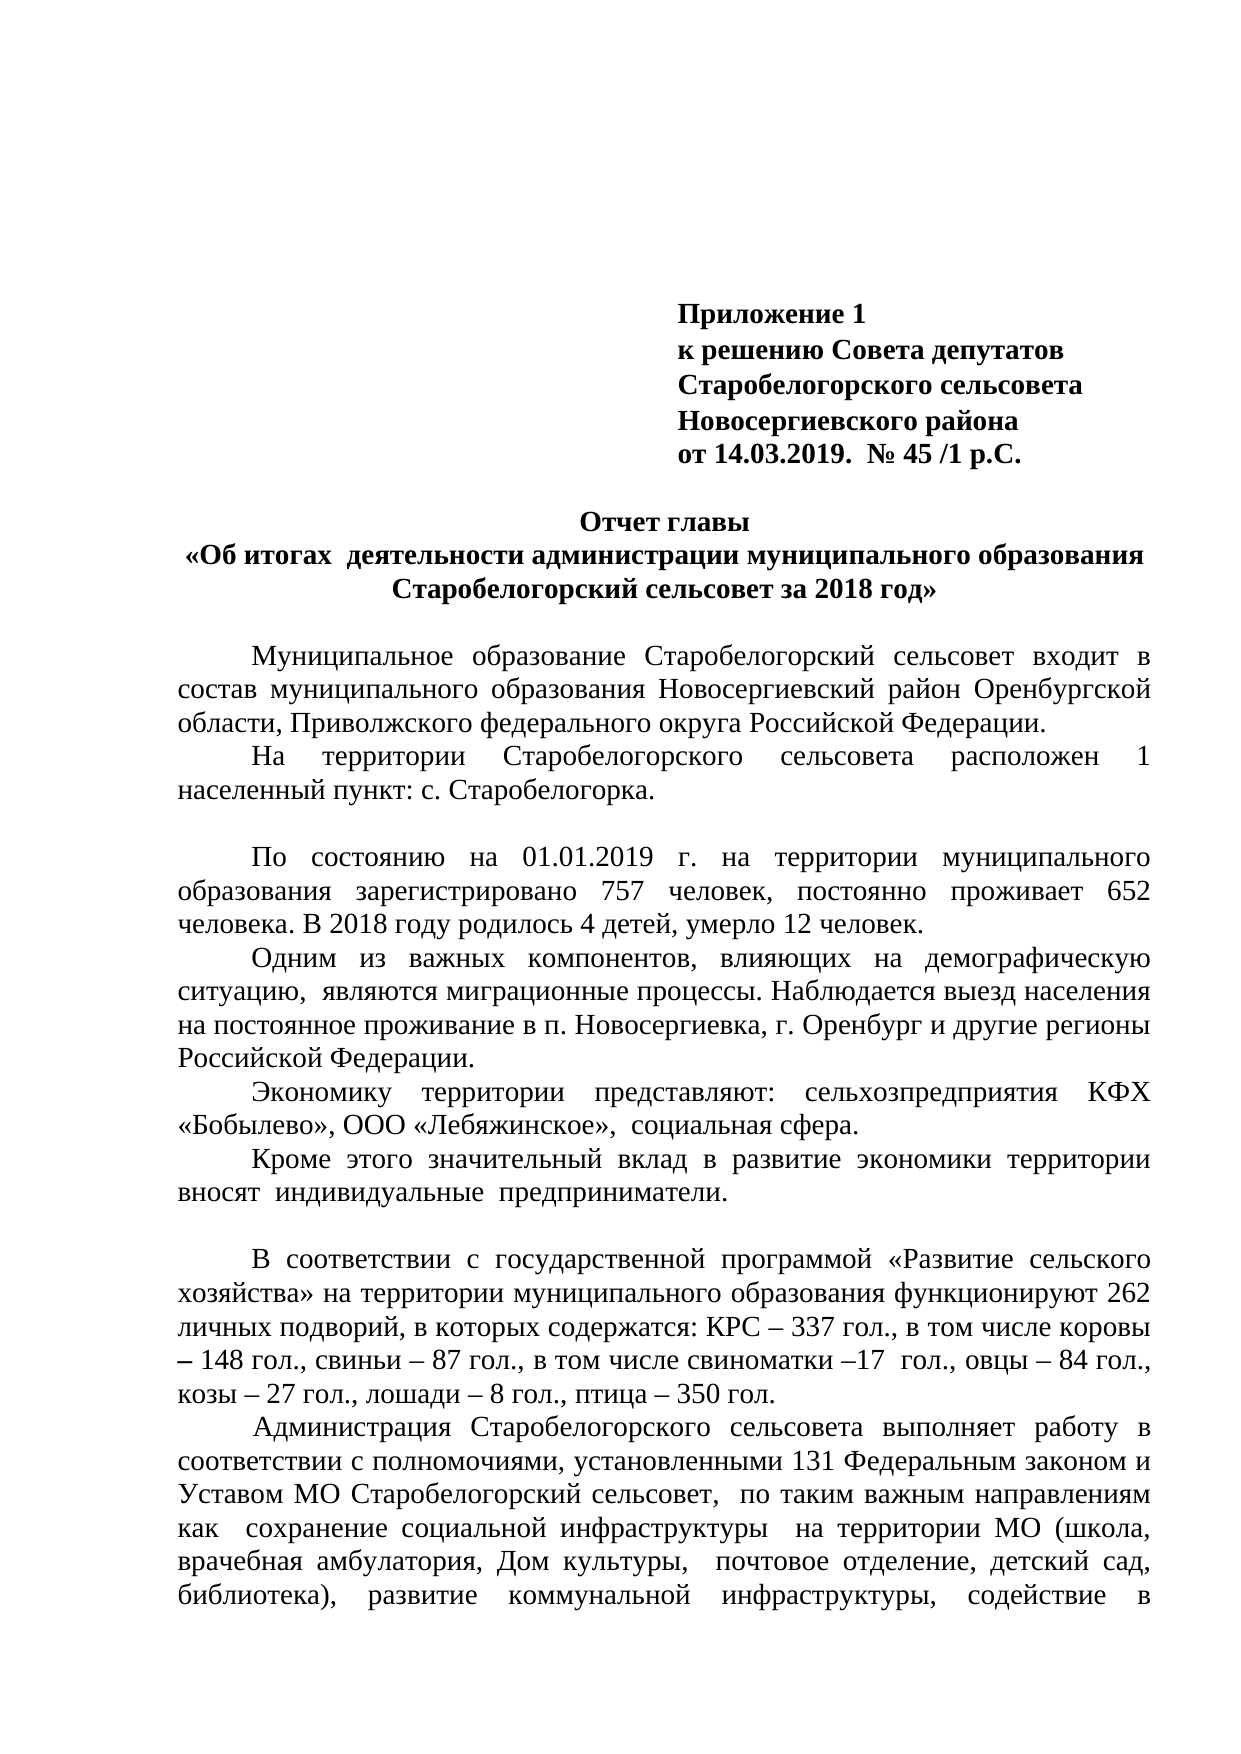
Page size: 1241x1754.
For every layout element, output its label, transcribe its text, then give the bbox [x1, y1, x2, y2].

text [177, 1409, 1152, 1611]
text На территории Старобелогорского сельсовета расположен 1 населенный пункт: с. Старобелогорка. [177, 738, 1152, 806]
text Отчет главы [177, 504, 1152, 537]
text к решению Совета депутатов [177, 332, 1110, 365]
text В соответствии с государственной программой «Развитие сельского хозяйства» на территории муниципального образования функционируют 262 личных подворий, в которых содержатся: КРС – 337 гол., в том числе коровы – 148 гол., свиньи – 87 гол., в том числе свиноматки –17 гол., овцы – 84 гол., козы – 27 гол., лошади – 8 гол., птица – 350 гол. [177, 1242, 1152, 1409]
text По состоянию на 01.01.2019 г. на территории муниципального образования зарегистрировано 757 человек, постоянно проживает 652 человека. В 2018 году родилось 4 детей, умерло 12 человек. [177, 839, 1152, 940]
text Экономику территории представляют: сельхозпредприятия КФХ «Бобылево», ООО «Лебяжинское», социальная сфера. [177, 1074, 1152, 1141]
text Муниципальное образование Старобелогорский сельсовет входит в состав муниципального образования Новосергиевский район Оренбургской области, Приволжского федерального округа Российской Федерации. [177, 638, 1152, 738]
text Старобелогорского сельсовета [177, 367, 1110, 401]
text от 14.03.2019. № 45 /1 р.С. [177, 437, 1152, 470]
text Новосергиевского района [177, 403, 1110, 437]
text «Об итогах деятельности администрации муниципального образования Старобелогорский сельсовет за 2018 год» [177, 537, 1152, 604]
text Кроме этого значительный вклад в развитие экономики территории вносят индивидуальные предприниматели. [177, 1141, 1152, 1208]
text Приложение 1 [177, 296, 1110, 330]
text Одним из важных компонентов, влияющих на демографическую ситуацию, являются миграционные процессы. Наблюдается выезд населения на постоянное проживание в п. Новосергиевка, г. Оренбург и другие регионы Российской Федерации. [177, 940, 1152, 1074]
